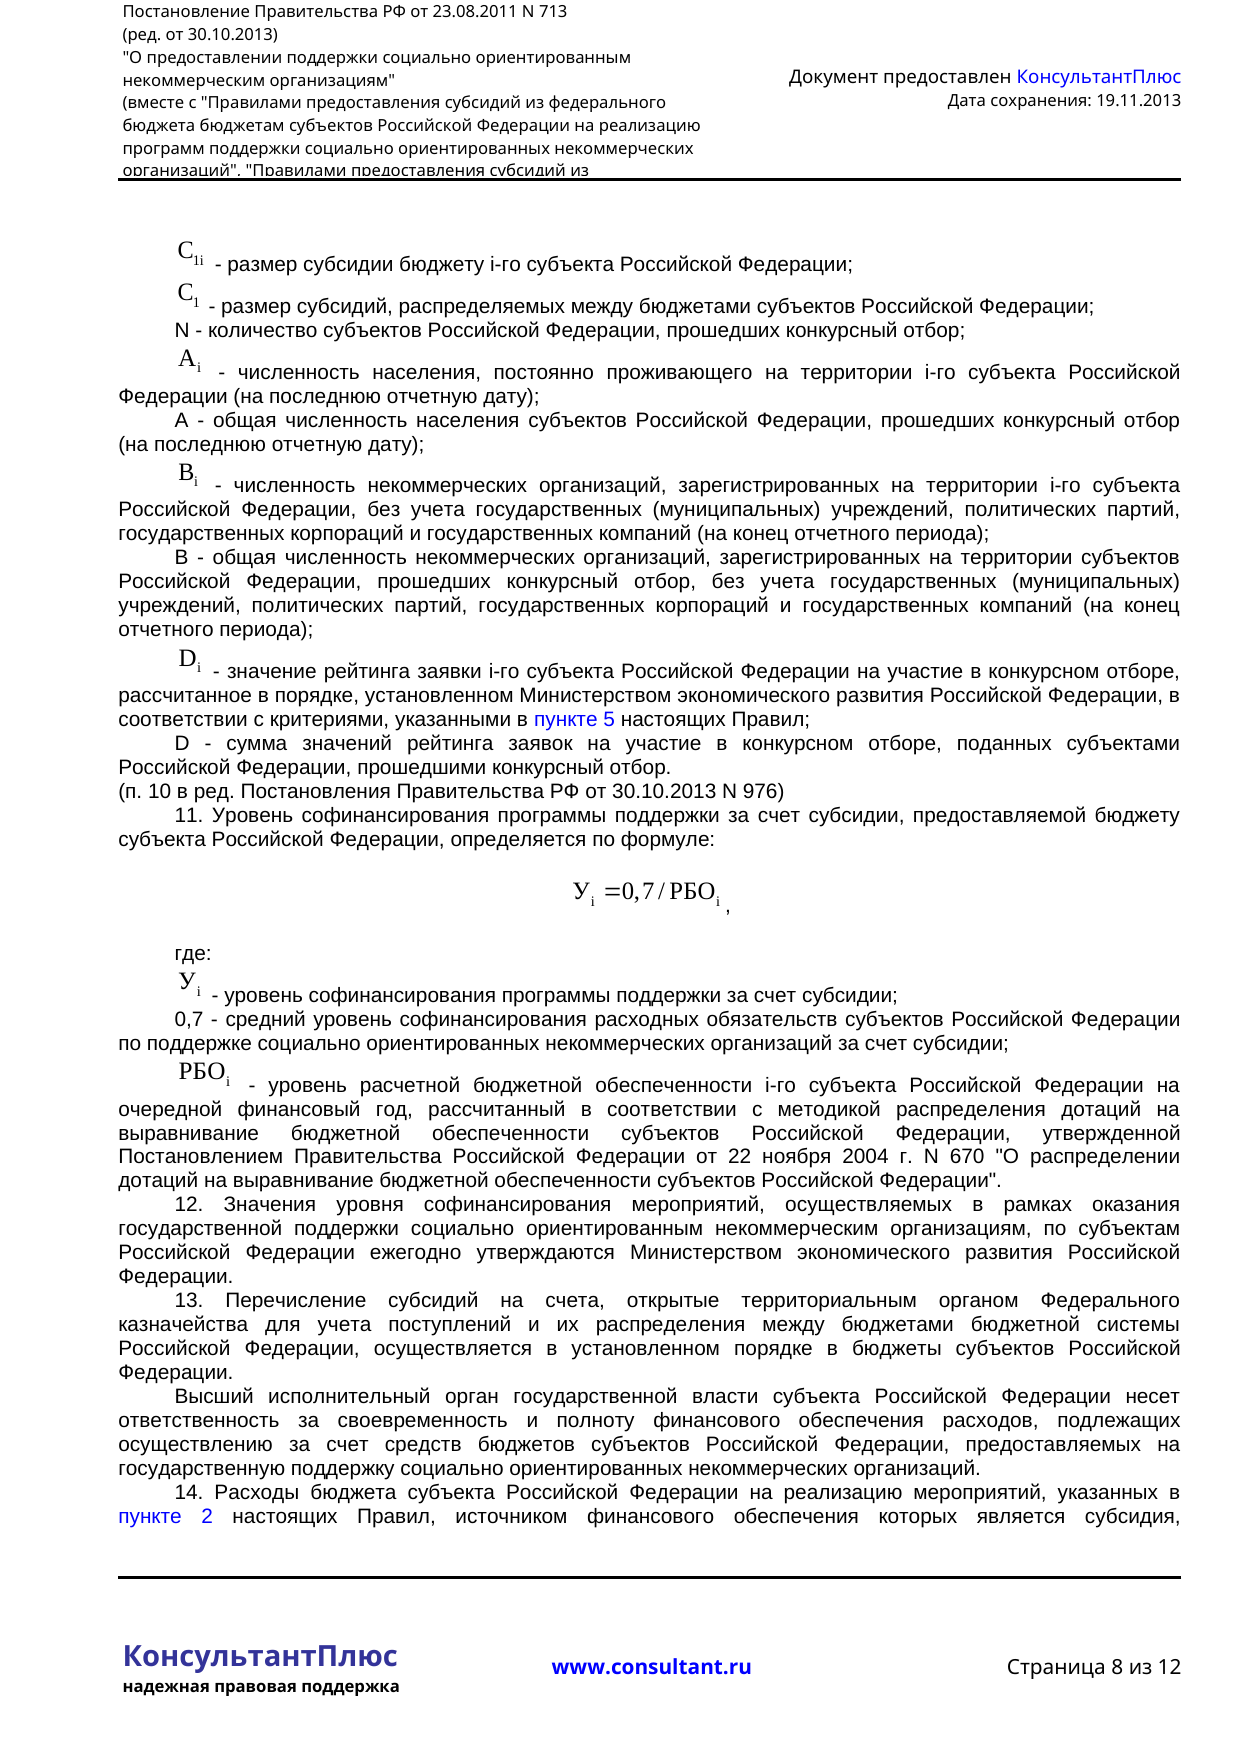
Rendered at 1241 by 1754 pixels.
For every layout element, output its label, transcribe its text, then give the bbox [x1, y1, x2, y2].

text B - общая численность некоммерческих организаций, зарегистрированных на территории субъектов Российской Федерации, прошедших конкурсный отбор, без учета государственных (муниципальных) учреждений, политических партий, государственных корпораций и государственных компаний (на конец отчетного периода); [118, 545, 1181, 641]
text 0,7 - средний уровень софинансирования расходных обязательств субъектов Российской Федерации по поддержке социально ориентированных некоммерческих организаций за счет субсидии; [118, 1007, 1181, 1054]
text N - количество субъектов Российской Федерации, прошедших конкурсный отбор; [118, 317, 1181, 341]
text A - общая численность населения субъектов Российской Федерации, прошедших конкурсный отбор (на последнюю отчетную дату); [118, 407, 1181, 455]
text Высший исполнительный орган государственной власти субъекта Российской Федерации несет ответственность за своевременность и полноту финансового обеспечения расходов, подлежащих осуществлению за счет средств бюджетов субъектов Российской Федерации, предоставляемых на государственную поддержку социально ориентированных некоммерческих организаций. [118, 1384, 1181, 1480]
text - значение рейтинга заявки i-го субъекта Российской Федерации на участие в конкурсном отборе, рассчитанное в порядке, установленном Министерством экономического развития Российской Федерации, в соответствии с критериями, указанными в пункте 5 настоящих Правил; [118, 641, 1181, 731]
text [118, 1480, 1181, 1528]
text - размер субсидий, распределяемых между бюджетами субъектов Российской Федерации; [118, 276, 1181, 317]
text - размер субсидии бюджету i-го субъекта Российской Федерации; [118, 233, 1181, 276]
text 12. Значения уровня софинансирования мероприятий, осуществляемых в рамках оказания государственной поддержки социально ориентированным некоммерческим организациям, по субъектам Российской Федерации ежегодно утверждаются Министерством экономического развития Российской Федерации. [118, 1192, 1181, 1288]
text (п. 10 в ред. Постановления Правительства РФ от 30.10.2013 N 976) [118, 779, 1181, 803]
text - численность некоммерческих организаций, зарегистрированных на территории i-го субъекта Российской Федерации, без учета государственных (муниципальных) учреждений, политических партий, государственных корпораций и государственных компаний (на конец отчетного периода); [118, 455, 1181, 545]
text где: [118, 941, 1181, 964]
text D - сумма значений рейтинга заявок на участие в конкурсном отборе, поданных субъектами Российской Федерации, прошедшими конкурсный отбор. [118, 731, 1181, 779]
text 13. Перечисление субсидий на счета, открытые территориальным органом Федерального казначейства для учета поступлений и их распределения между бюджетами бюджетной системы Российской Федерации, осуществляется в установленном порядке в бюджеты субъектов Российской Федерации. [118, 1288, 1181, 1384]
text - уровень софинансирования программы поддержки за счет субсидии; [118, 964, 1181, 1007]
text , [118, 875, 1181, 917]
text 11. Уровень софинансирования программы поддержки за счет субсидии, предоставляемой бюджету субъекта Российской Федерации, определяется по формуле: [118, 803, 1181, 851]
text - численность населения, постоянно проживающего на территории i-го субъекта Российской Федерации (на последнюю отчетную дату); [118, 341, 1181, 407]
text - уровень расчетной бюджетной обеспеченности i-го субъекта Российской Федерации на очередной финансовый год, рассчитанный в соответствии с методикой распределения дотаций на выравнивание бюджетной обеспеченности субъектов Российской Федерации, утвержденной Постановлением Правительства Российской Федерации от 22 ноября 2004 г. N 670 "О распределении дотаций на выравнивание бюджетной обеспеченности субъектов Российской Федерации". [118, 1054, 1181, 1192]
